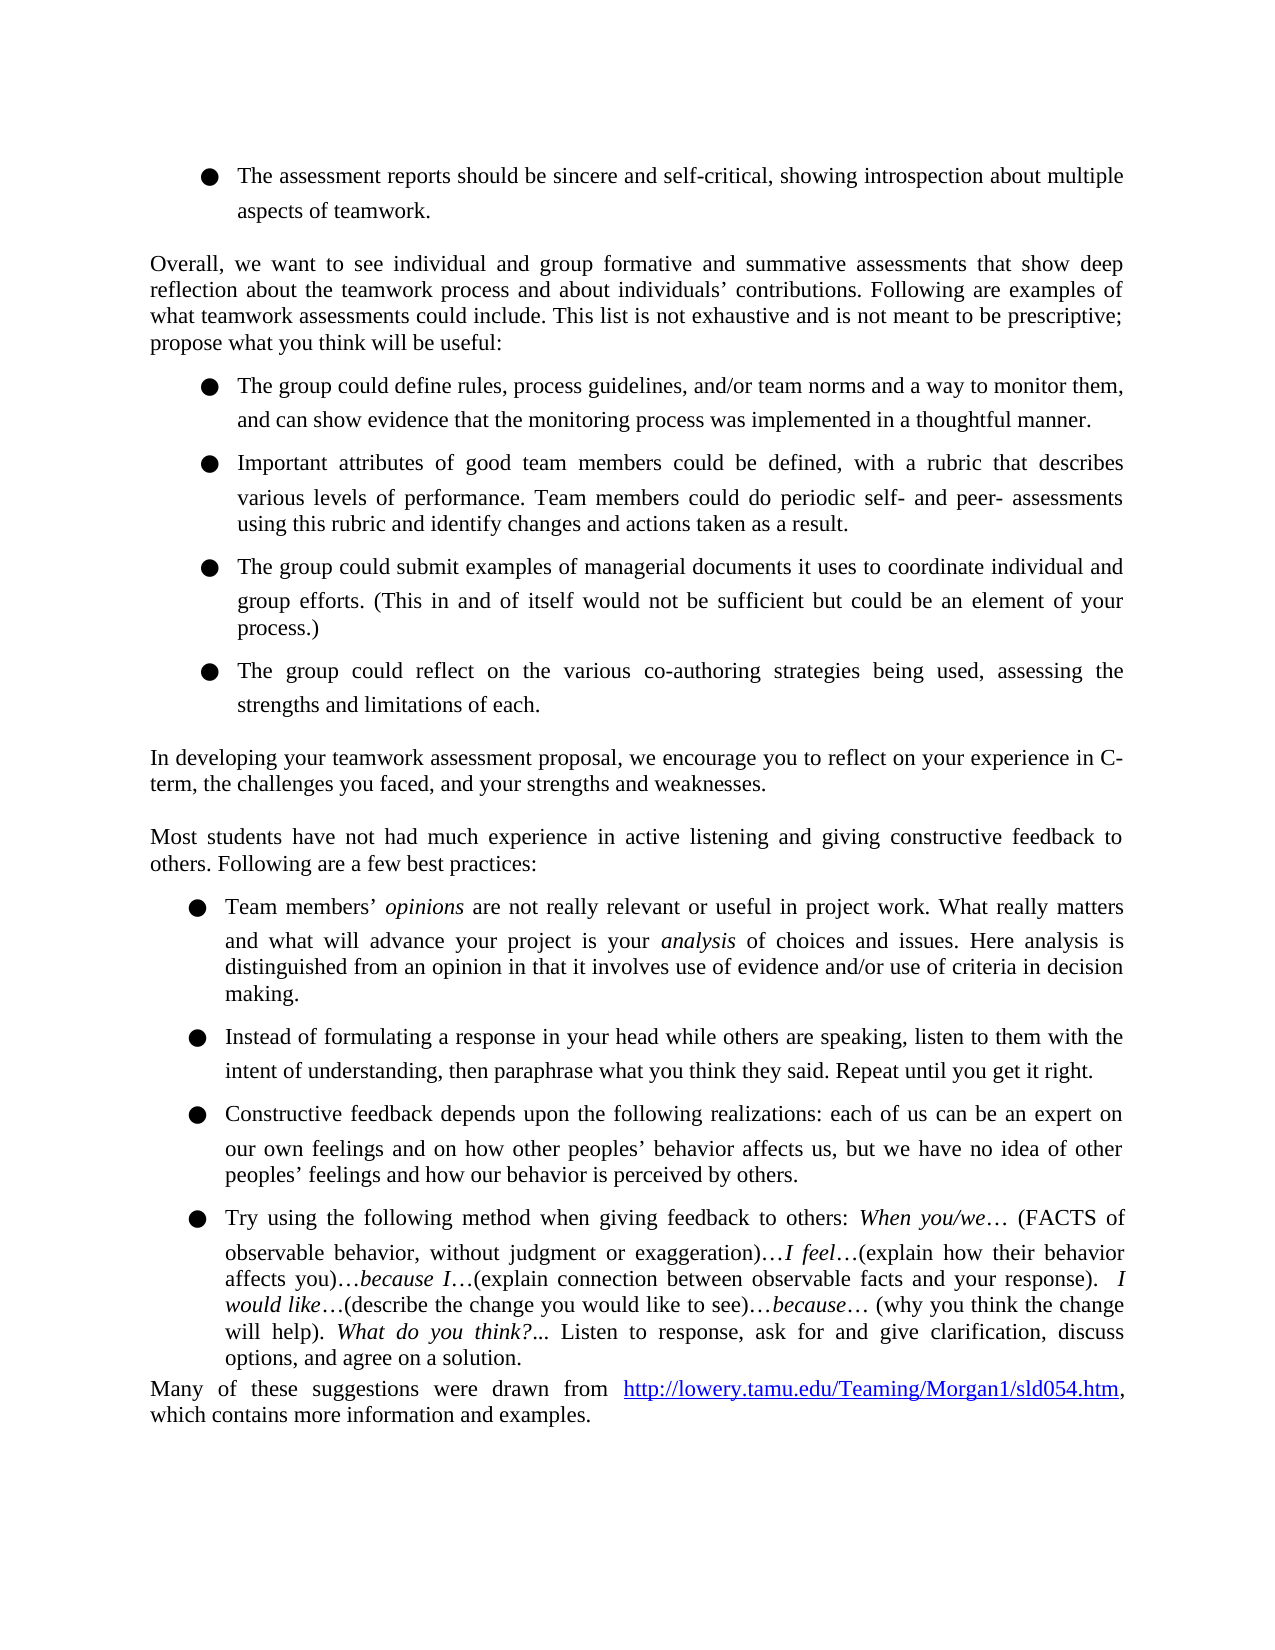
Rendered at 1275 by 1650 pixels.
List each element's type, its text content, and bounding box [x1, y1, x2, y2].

list The group could define rules, process guidelines, and/or team norms and a way to monitor them, and can show evidence that the monitoring process was implemented in a thoughtful manner. [199, 359, 1125, 433]
list Try using the following method when giving feedback to others: When you/we… (FACTS of observable behavior, without judgment or exaggeration)…I feel…(explain how their behavior affects you)…because I…(explain connection between observable facts and your response). I would like…(describe the change you would like to see)…because… (why you think the change will help). What do you think?... Listen to response, ask for and give clarification, discuss options, and agree on a solution. [187, 1192, 1125, 1370]
list Constructive feedback depends upon the following realizations: each of us can be an expert on our own feelings and on how other peoples’ behavior affects us, but we have no idea of other peoples’ feelings and how our behavior is perceived by others. [187, 1088, 1125, 1187]
text Overall, we want to see individual and group formative and summative assessments that show deep reflection about the teamwork process and about individuals’ contributions. Following are examples of what teamwork assessments could include. This list is not exhaustive and is not meant to be prescriptive; propose what you think will be useful: [150, 250, 1125, 355]
text Most students have not had much experience in active listening and giving constructive feedback to others. Following are a few best practices: [150, 823, 1125, 876]
text Many of these suggestions were drawn from http://lowery.tamu.edu/Teaming/Morgan1/sld054.htm, which contains more information and examples. [150, 1374, 1125, 1427]
list The assessment reports should be sincere and self-critical, showing introspection about multiple aspects of teamwork. [199, 150, 1125, 223]
list Instead of formulating a response in your head while others are speaking, listen to them with the intent of understanding, then paraphrase what you think they said. Repeat until you get it right. [187, 1010, 1125, 1084]
list Important attributes of good team members could be defined, with a rubric that describes various levels of performance. Team members could do periodic self- and peer- assessments using this rubric and identify changes and actions taken as a result. [199, 437, 1125, 536]
list The group could submit examples of managerial documents it uses to coordinate individual and group efforts. (This in and of itself would not be sufficient but could be an element of your process.) [199, 541, 1125, 640]
list Team members’ opinions are not really relevant or useful in project work. What really matters and what will advance your project is your analysis of choices and issues. Here analysis is distinguished from an opinion in that it involves use of evidence and/or use of criteria in decision making. [187, 880, 1125, 1006]
list The group could reflect on the various co-authoring strategies being used, assessing the strengths and limitations of each. [199, 644, 1125, 718]
text In developing your teamwork assessment proposal, we encourage you to reflect on your experience in C-term, the challenges you faced, and your strengths and weaknesses. [150, 744, 1125, 797]
